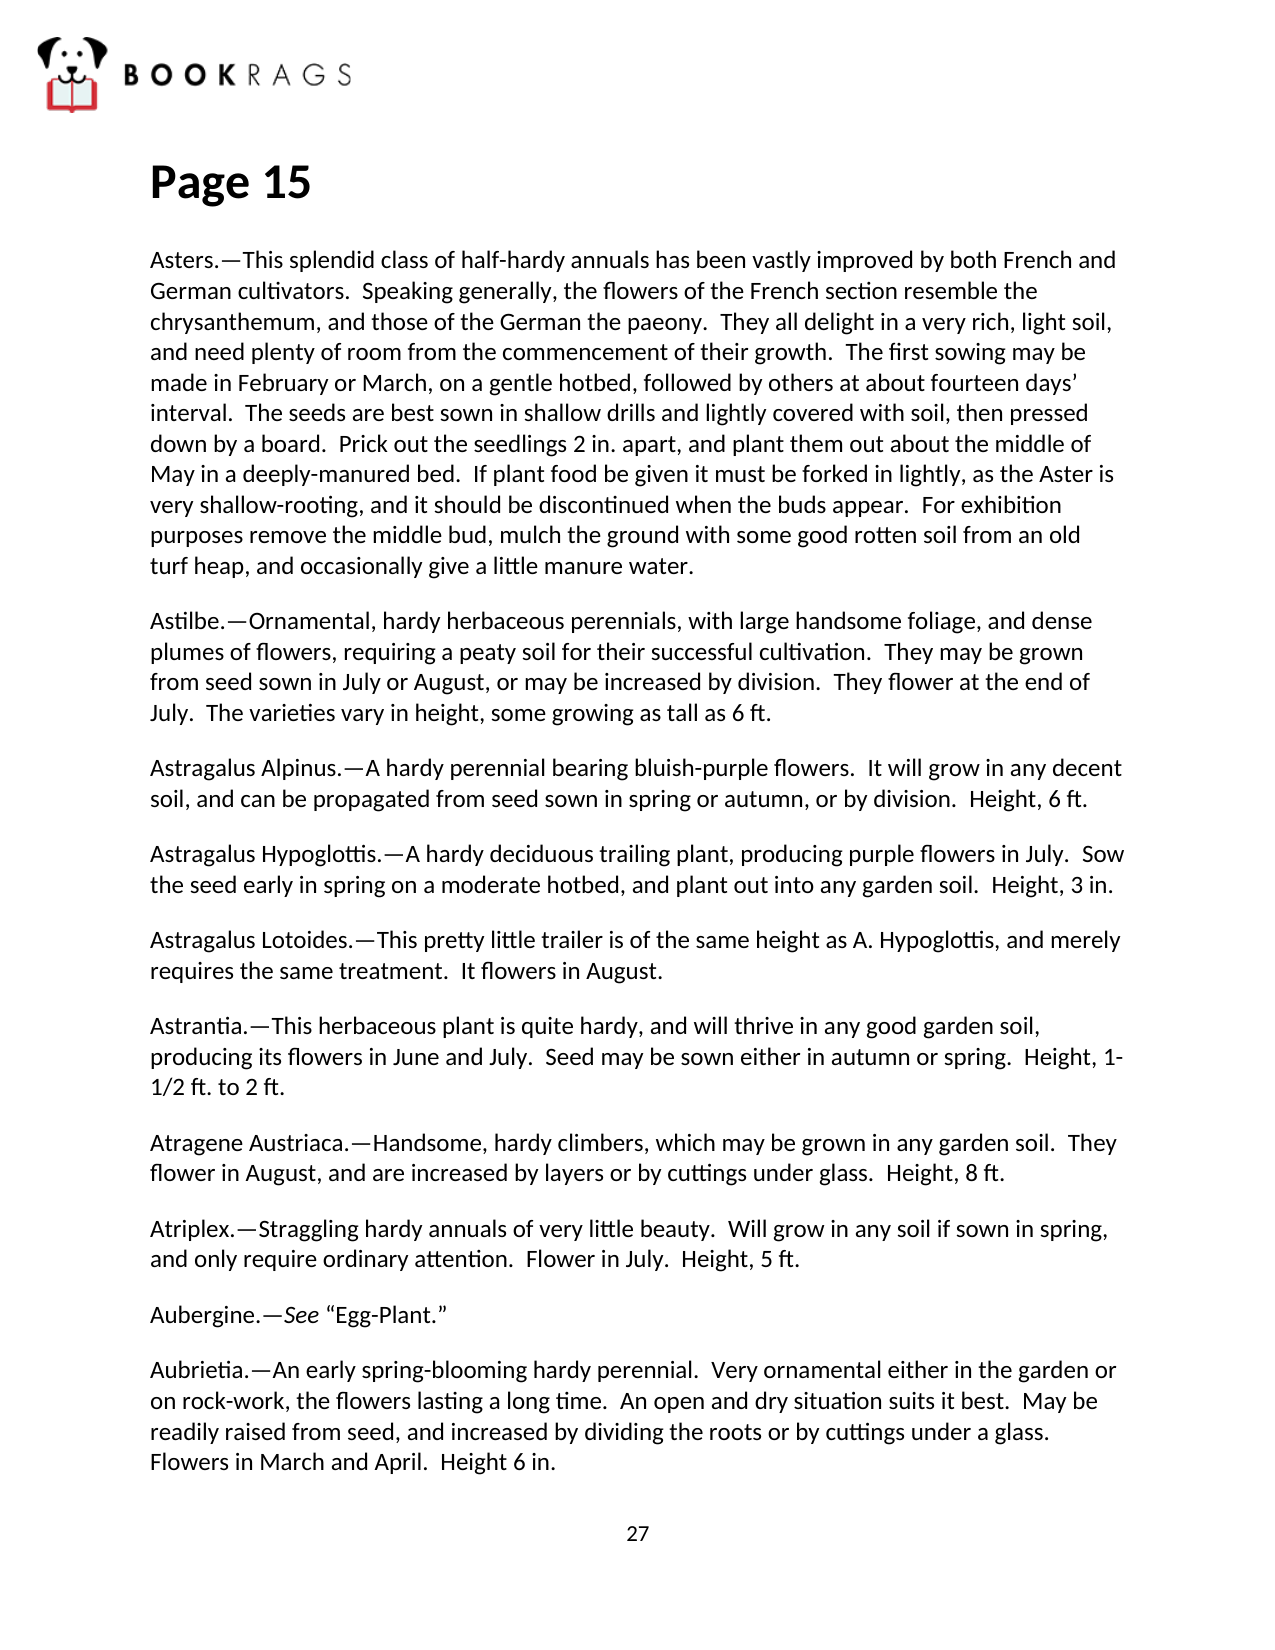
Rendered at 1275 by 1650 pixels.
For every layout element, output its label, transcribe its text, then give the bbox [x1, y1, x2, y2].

text Aubrietia.—­An early spring-blooming hardy perennial. Very ornamental either in the garden or on rock-work, the flowers lasting a long time. An open and dry situation suits it best. May be readily raised from seed, and increased by dividing the roots or by cuttings under a glass. Flowers in March and April. Height 6 in. [150, 1355, 1125, 1477]
text Atriplex.—­Straggling hardy annuals of very little beauty. Will grow in any soil if sown in spring, and only require ordinary attention. Flower in July. Height, 5 ft. [150, 1213, 1125, 1274]
text Astragalus Hypoglottis.—­A hardy deciduous trailing plant, producing purple flowers in July. Sow the seed early in spring on a moderate hotbed, and plant out into any garden soil. Height, 3 in. [150, 838, 1125, 899]
text Atragene Austriaca.—­Handsome, hardy climbers, which may be grown in any garden soil. They flower in August, and are increased by layers or by cuttings under glass. Height, 8 ft. [150, 1127, 1125, 1188]
text Astragalus Lotoides.—­This pretty little trailer is of the same height as A. Hypoglottis, and merely requires the same treatment. It flowers in August. [150, 924, 1125, 986]
text Asters.—­This splendid class of half-hardy annuals has been vastly improved by both French and German cultivators. Speaking generally, the flowers of the French section resemble the chrysanthemum, and those of the German the paeony. They all delight in a very rich, light soil, and need plenty of room from the commencement of their growth. The first sowing may be made in February or March, on a gentle hotbed, followed by others at about fourteen days’ interval. The seeds are best sown in shallow drills and lightly covered with soil, then pressed down by a board. Prick out the seedlings 2 in. apart, and plant them out about the middle of May in a deeply-manured bed. If plant food be given it must be forked in lightly, as the Aster is very shallow-rooting, and it should be discontinued when the buds appear. For exhibition purposes remove the middle bud, mulch the ground with some good rotten soil from an old turf heap, and occasionally give a little manure water. [150, 244, 1125, 580]
text Astrantia.—­This herbaceous plant is quite hardy, and will thrive in any good garden soil, producing its flowers in June and July. Seed may be sown either in autumn or spring. Height, 1-1/2 ft. to 2 ft. [150, 1011, 1125, 1102]
text Page 15 [150, 150, 1125, 211]
text Astilbe.—­Ornamental, hardy herbaceous perennials, with large handsome foliage, and dense plumes of flowers, requiring a peaty soil for their successful cultivation. They may be grown from seed sown in July or August, or may be increased by division. They flower at the end of July. The varieties vary in height, some growing as tall as 6 ft. [150, 605, 1125, 727]
text Aubergine.—­See “Egg-Plant.” [150, 1299, 1125, 1330]
text Astragalus Alpinus.—­A hardy perennial bearing bluish-purple flowers. It will grow in any decent soil, and can be propagated from seed sown in spring or autumn, or by division. Height, 6 ft. [150, 752, 1125, 813]
picture [37, 37, 351, 113]
